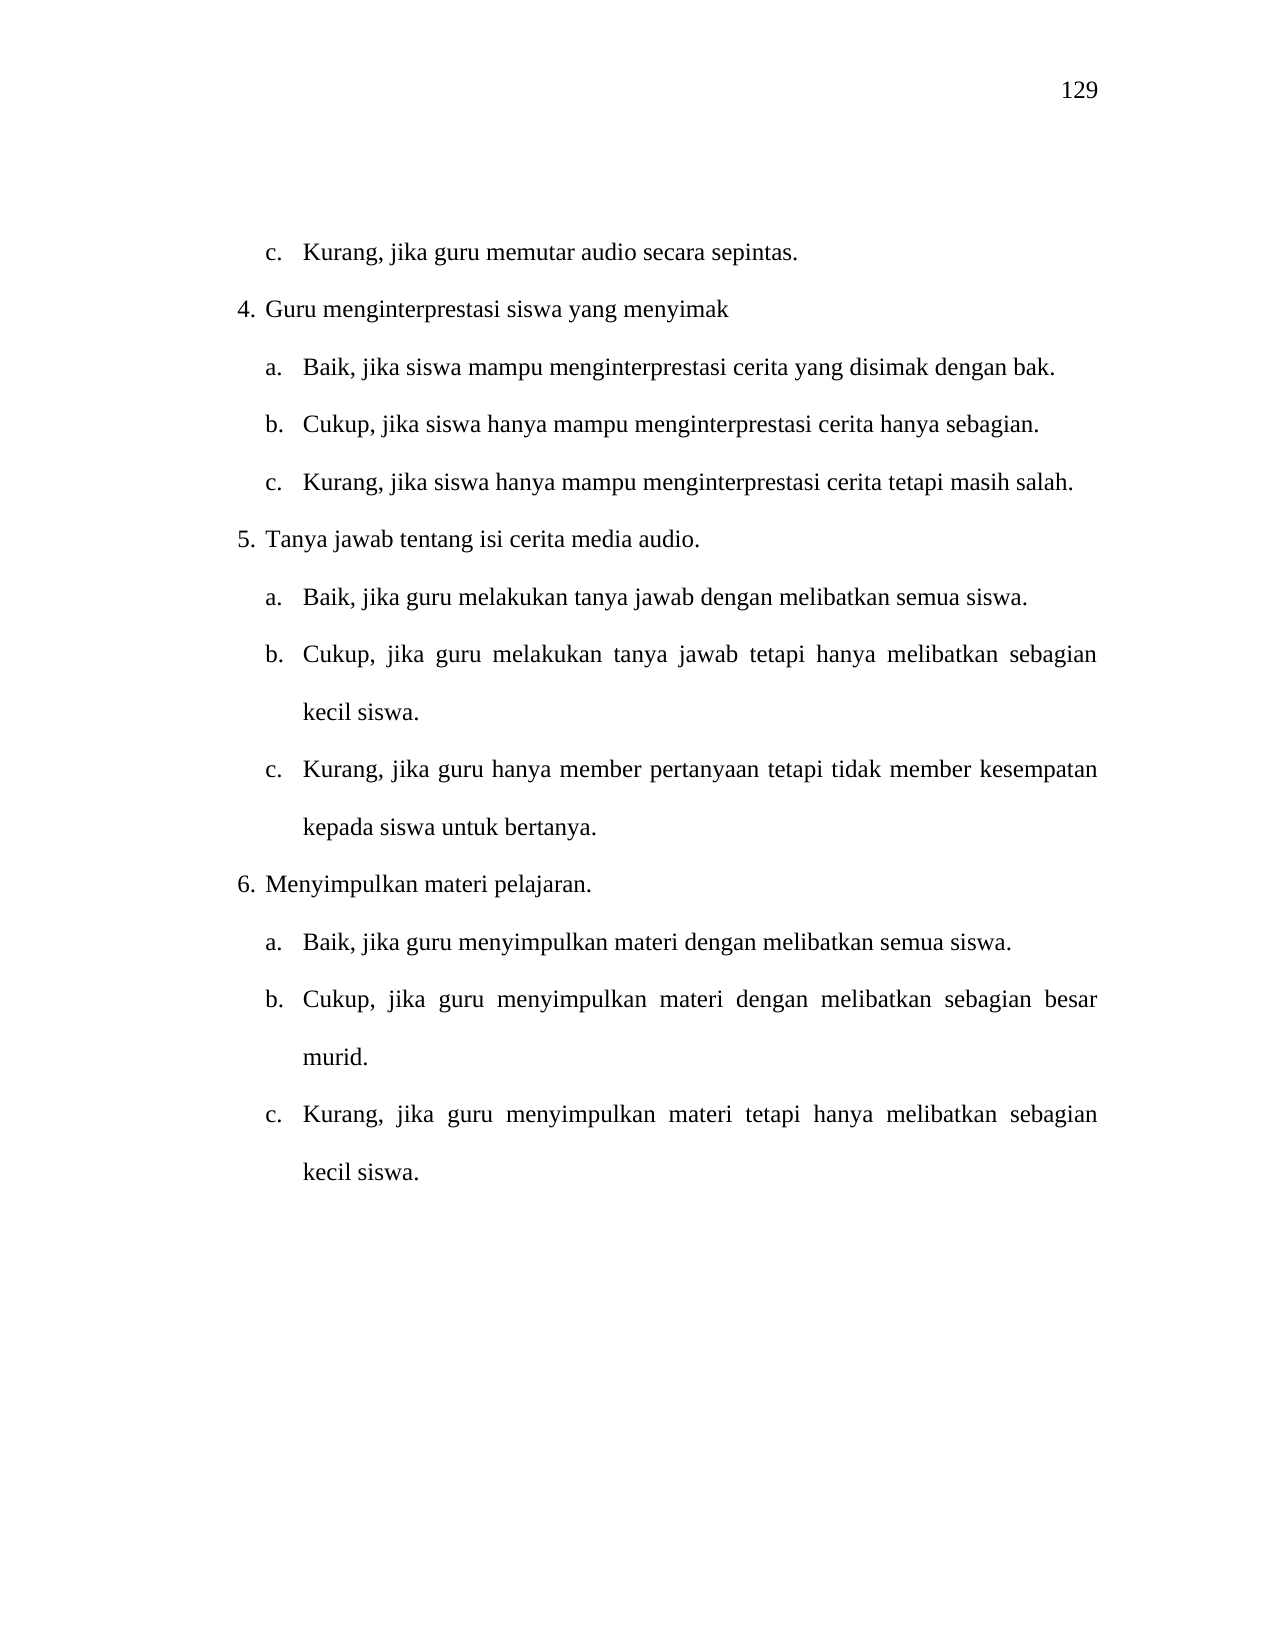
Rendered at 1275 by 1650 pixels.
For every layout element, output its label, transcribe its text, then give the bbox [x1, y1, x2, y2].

list Baik, jika guru menyimpulkan materi dengan melibatkan semua siswa. [265, 927, 1098, 956]
list Kurang, jika guru memutar audio secara sepintas. [265, 237, 1098, 266]
list Tanya jawab tentang isi cerita media audio. [237, 524, 1098, 553]
list Kurang, jika guru hanya member pertanyaan tetapi tidak member kesempatan kepada siswa untuk bertanya. [265, 754, 1098, 841]
list Baik, jika guru melakukan tanya jawab dengan melibatkan semua siswa. [265, 582, 1098, 611]
list Kurang, jika guru menyimpulkan materi tetapi hanya melibatkan sebagian kecil siswa. [265, 1099, 1098, 1186]
list Menyimpulkan materi pelajaran. [237, 869, 1098, 898]
list Cukup, jika guru menyimpulkan materi dengan melibatkan sebagian besar murid. [265, 984, 1098, 1071]
list Kurang, jika siswa hanya mampu menginterprestasi cerita tetapi masih salah. [265, 467, 1098, 496]
list Baik, jika siswa mampu menginterprestasi cerita yang disimak dengan bak. [265, 352, 1098, 381]
list Guru menginterprestasi siswa yang menyimak [237, 294, 1098, 323]
list Cukup, jika siswa hanya mampu menginterprestasi cerita hanya sebagian. [265, 409, 1098, 438]
list Cukup, jika guru melakukan tanya jawab tetapi hanya melibatkan sebagian kecil siswa. [265, 639, 1098, 726]
